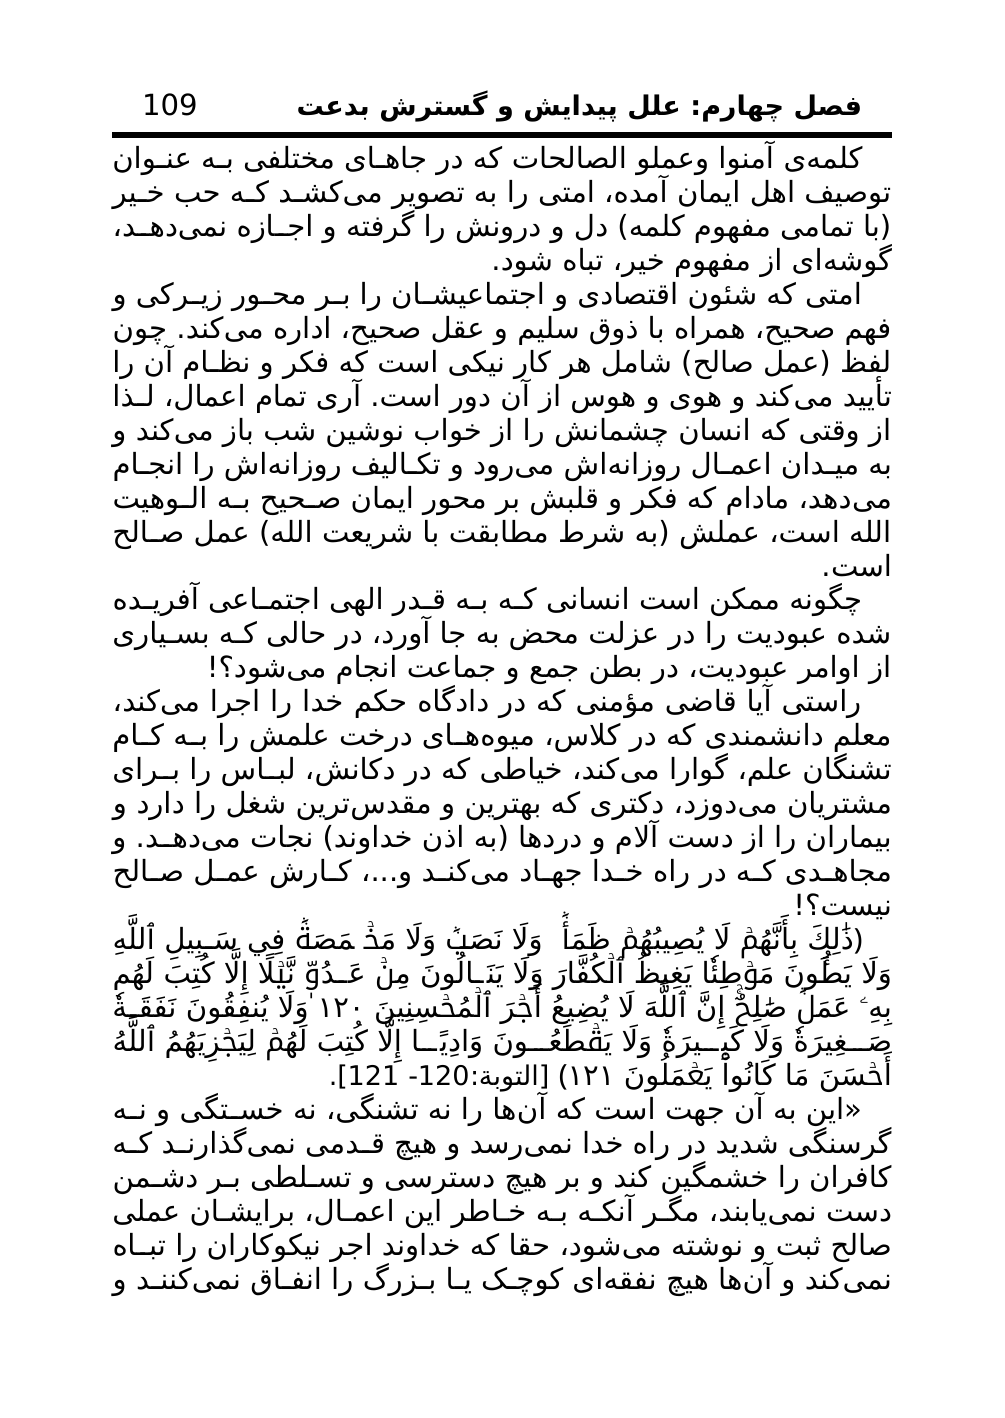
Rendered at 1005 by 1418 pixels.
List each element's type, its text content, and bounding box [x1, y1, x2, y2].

text راستی آیا قاضی مؤمنی که در دادگاه حکم خدا را اجرا می‌کند، معلم دانشمندی که در کلاس، میوه‌های درخت علمش را به کام تشنگان علم، گوارا می‌کند، خیاطی که در دکانش، لباس را برای مشتریان می‌دوزد، دکتری که بهترین و مقدس‌ترین شغل را دارد و بیماران را از دست آلام و دردها (به اذن خداوند) نجات می‌دهد. و مجاهدی که در راه خدا جهاد می‌کند و...، کارش عمل صالح نیست؟! [112, 685, 892, 922]
text ﴿ذَٰلِكَ بِأَنَّهُمۡ لَا يُصِيبُهُمۡ ظَمَأٞ وَلَا نَصَبٞ وَلَا مَخۡمَصَةٞ فِي سَبِيلِ ٱللَّهِ وَلَا يَطَ‍ُٔونَ مَوۡطِئٗا يَغِيظُ ٱلۡكُفَّارَ وَلَا يَنَالُونَ مِنۡ عَدُوّٖ نَّيۡلًا إِلَّا كُتِبَ لَهُم بِهِۦ عَمَلٞ صَٰلِحٌۚ إِنَّ ٱللَّهَ لَا يُضِيعُ أَجۡرَ ٱلۡمُحۡسِنِينَ ١٢٠ وَلَا يُنفِقُونَ نَفَقَةٗ صَغِيرَةٗ وَلَا كَبِيرَةٗ وَلَا يَقۡطَعُونَ وَادِيًا إِلَّا كُتِبَ لَهُمۡ لِيَجۡزِيَهُمُ ٱللَّهُ أَحۡسَنَ مَا كَانُواْ يَعۡمَلُونَ ١٢١﴾ [التوبة:120- 121]. [112, 922, 892, 1092]
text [112, 1092, 892, 1296]
text امتی که شئون اقتصادی و اجتماعیشان را بر محور زیرکی و فهم صحیح، همراه با ذوق سلیم و عقل صحیح، اداره می‌کند. چون لفظ (عمل صالح) شامل هر کار نیکی است که فکر و نظام آن را تأیید می‌کند و هوی و هوس از آن دور است. آری تمام اعمال، لذا از وقتی که انسان چشمانش را از خواب نوشین شب باز می‌کند و به میدان اعمال روزانه‌اش می‌رود و تکالیف روزانه‌اش را انجام می‌دهد، مادام که فکر و قلبش بر محور ایمان صحیح به الوهیت الله است، عملش (به شرط مطابقت با شریعت الله) عمل صالح است. [112, 277, 892, 583]
text چگونه ممکن است انسانی که به قدر الهی اجتماعی آفریده شده عبودیت را در عزلت محض به جا آورد، در حالی که بسیاری از اوامر عبودیت، در بطن جمع و جماعت انجام می‌شود؟! [112, 583, 892, 685]
text کلمه‌ی آمنوا وعملو الصالحات که در جاهای مختلفی به عنوان توصیف اهل ایمان آمده، امتی را به تصویر می‌کشد که حب خیر (با تمامی مفهوم کلمه) دل و درونش را گرفته و اجازه نمی‌دهد، گوشه‌ای از مفهوم خیر، تباه شود. [112, 141, 892, 277]
